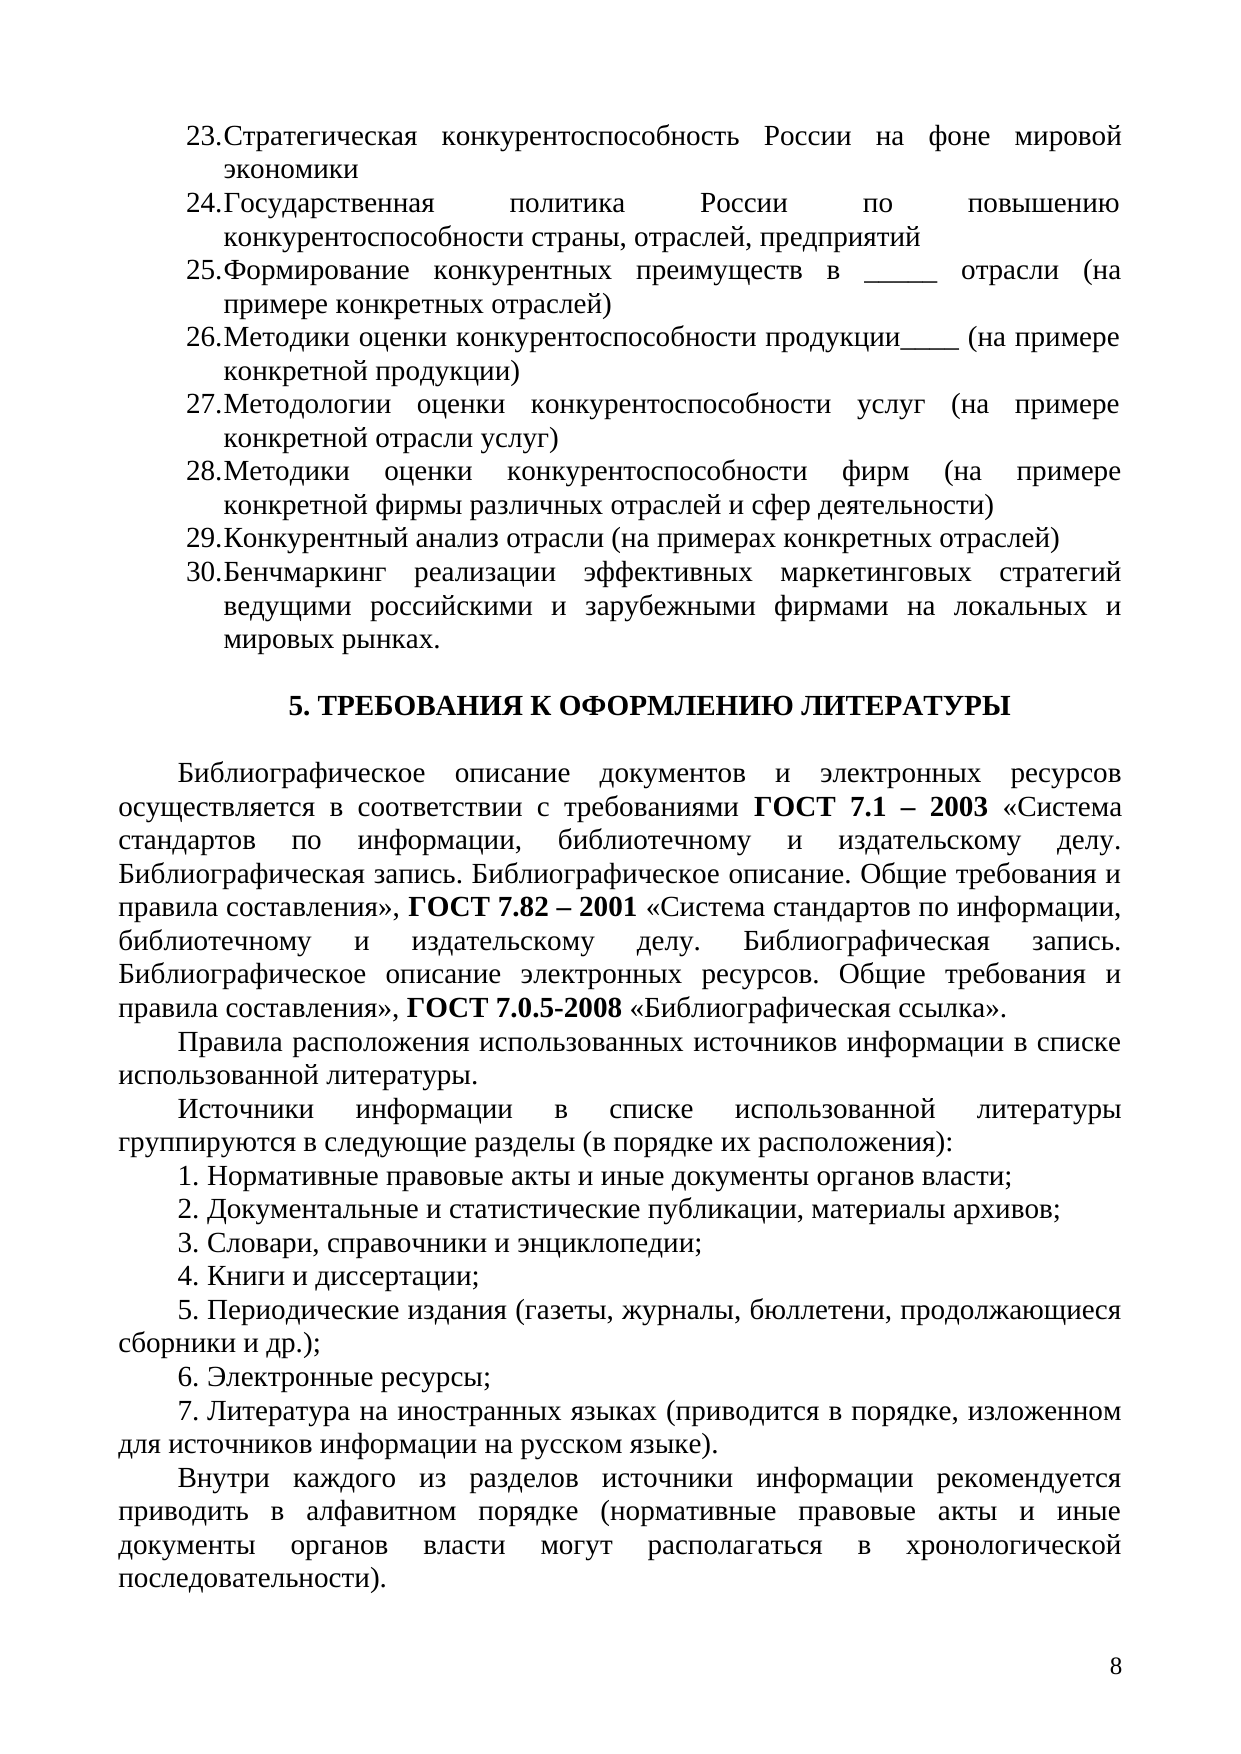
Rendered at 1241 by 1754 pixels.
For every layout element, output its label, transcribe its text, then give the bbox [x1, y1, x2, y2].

list Конкурентный анализ отрасли (на примерах конкретных отраслей) [186, 521, 1122, 554]
list Словари, справочники и энциклопедии; [118, 1225, 1122, 1258]
list Литература на иностранных языках (приводится в порядке, изложенном для источников информации на русском языке). [118, 1393, 1122, 1460]
text Внутри каждого из разделов источники информации рекомендуется приводить в алфавитном порядке (нормативные правовые акты и иные документы органов власти могут располагаться в хронологической последовательности). [118, 1460, 1122, 1594]
list Бенчмаркинг реализации эффективных маркетинговых стратегий ведущими российскими и зарубежными фирмами на локальных и мировых рынках. [186, 554, 1122, 655]
list Электронные ресурсы; [118, 1359, 1122, 1393]
list Методики оценки конкурентоспособности продукции____ (на примере конкретной продукции) [186, 319, 1120, 386]
text Источники информации в списке использованной литературы группируются в следующие разделы (в порядке их расположения): [118, 1091, 1122, 1158]
list Формирование конкурентных преимуществ в _____ отрасли (на примере конкретных отраслей) [186, 252, 1122, 319]
text 5. ТРЕБОВАНИЯ К ОФОРМЛЕНИЮ ЛИТЕРАТУРЫ [118, 688, 1122, 722]
list Периодические издания (газеты, журналы, бюллетени, продолжающиеся сборники и др.); [118, 1292, 1122, 1359]
list Государственная политика России по повышению конкурентоспособности страны, отраслей, предприятий [186, 185, 1120, 252]
text Правила расположения использованных источников информации в списке использованной литературы. [118, 1024, 1122, 1091]
list Документальные и статистические публикации, материалы архивов; [118, 1191, 1122, 1225]
list Книги и диссертации; [118, 1258, 1122, 1292]
list Методики оценки конкурентоспособности фирм (на примере конкретной фирмы различных отраслей и сфер деятельности) [186, 453, 1122, 521]
list Методологии оценки конкурентоспособности услуг (на примере конкретной отрасли услуг) [186, 386, 1120, 453]
list Нормативные правовые акты и иные документы органов власти; [118, 1158, 1122, 1191]
text Библиографическое описание документов и электронных ресурсов осуществляется в соответствии с требованиями ГОСТ 7.1 – 2003 «Система стандартов по информации, библиотечному и издательскому делу. Библиографическая запись. Библиографическое описание. Общие требования и правила составления», ГОСТ 7.82 – 2001 «Система стандартов по информации, библиотечному и издательскому делу. Библиографическая запись. Библиографическое описание электронных ресурсов. Общие требования и правила составления», ГОСТ 7.0.5-2008 «Библиографическая ссылка». [118, 755, 1122, 1024]
list Стратегическая конкурентоспособность России на фоне мировой экономики [186, 118, 1122, 185]
